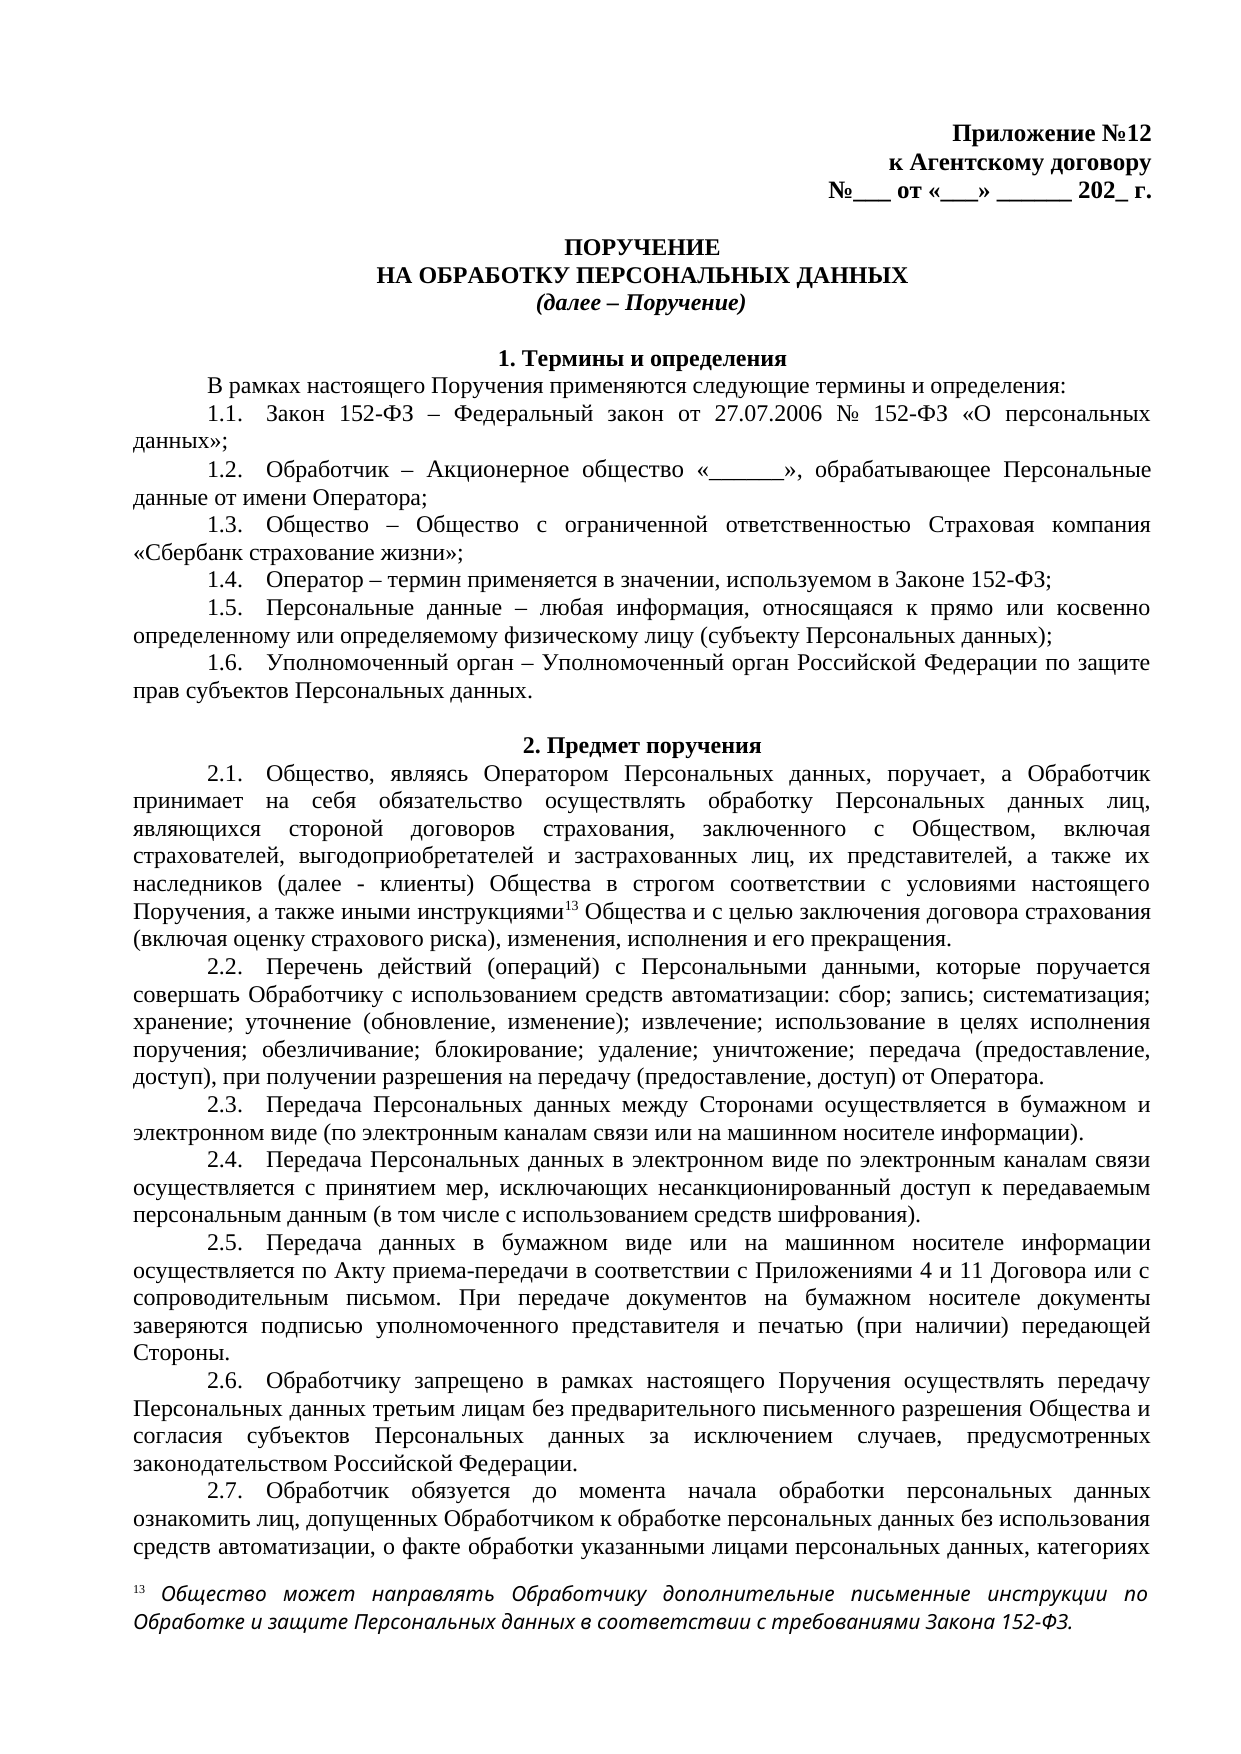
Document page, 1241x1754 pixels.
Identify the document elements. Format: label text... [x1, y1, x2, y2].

list Обработчику запрещено в рамках настоящего Поручения осуществлять передачу Персональных данных третьим лицам без предварительного письменного разрешения Общества и согласия субъектов Персональных данных за исключением случаев, предусмотренных законодательством Российской Федерации. [133, 1366, 1152, 1476]
list Уполномоченный орган – Уполномоченный орган Российской Федерации по защите прав субъектов Персональных данных. [133, 648, 1152, 703]
list Передача Персональных данных в электронном виде по электронным каналам связи осуществляется с принятием мер, исключающих несанкционированный доступ к передаваемым персональным данным (в том числе с использованием средств шифрования). [133, 1145, 1152, 1228]
list Оператор – термин применяется в значении, используемом в Законе 152-ФЗ; [133, 566, 1152, 593]
list Обработчик – Акционерное общество «______», обрабатывающее Персональные данные от имени Оператора; [133, 454, 1152, 510]
list Общество, являясь Оператором Персональных данных, поручает, а Обработчик принимает на себя обязательство осуществлять обработку Персональных данных лиц, являющихся стороной договоров страхования, заключенного с Обществом, включая страхователей, выгодоприобретателей и застрахованных лиц, их представителей, а также их наследников (далее - клиенты) Общества в строгом соответствии с условиями настоящего Поручения, а также иными инструкциями Общества и с целью заключения договора страхования (включая оценку страхового риска), изменения, исполнения и его прекращения. [133, 759, 1152, 952]
list Предмет поручения [133, 731, 1152, 759]
text к Агентскому договору [469, 147, 1152, 176]
text Приложение №12 [469, 118, 1152, 147]
list Передача Персональных данных между Сторонами осуществляется в бумажном и электронном виде (по электронным каналам связи или на машинном носителе информации). [133, 1090, 1152, 1145]
list В рамках настоящего Поручения применяются следующие термины и определения: [133, 371, 1152, 399]
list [133, 1476, 1152, 1559]
text НА ОБРАБОТКУ ПЕРСОНАЛЬНЫХ ДАННЫХ [133, 261, 1152, 288]
text (далее – Поручение) [133, 288, 1152, 316]
list Общество – Общество с ограниченной ответственностью Страховая компания «Сбербанк страхование жизни»; [133, 510, 1152, 566]
list Перечень действий (операций) с Персональными данными, которые поручается совершать Обработчику с использованием средств автоматизации: сбор; запись; систематизация; хранение; уточнение (обновление, изменение); извлечение; использование в целях исполнения поручения; обезличивание; блокирование; удаление; уничтожение; передача (предоставление, доступ), при получении разрешения на передачу (предоставление, доступ) от Оператора. [133, 952, 1152, 1090]
text ПОРУЧЕНИЕ [133, 233, 1152, 261]
list Термины и определения [133, 343, 1152, 371]
list Закон 152-ФЗ – Федеральный закон от 27.07.2006 № 152-ФЗ «О персональных данных»; [133, 399, 1152, 454]
text №___ от «___» ______ 202_ г. [469, 176, 1152, 204]
list Персональные данные – любая информация, относящаяся к прямо или косвенно определенному или определяемому физическому лицу (субъекту Персональных данных); [133, 593, 1152, 648]
list Передача данных в бумажном виде или на машинном носителе информации осуществляется по Акту приема-передачи в соответствии с Приложениями 4 и 11 Договора или с сопроводительным письмом. При передаче документов на бумажном носителе документы заверяются подписью уполномоченного представителя и печатью (при наличии) передающей Стороны. [133, 1228, 1152, 1366]
